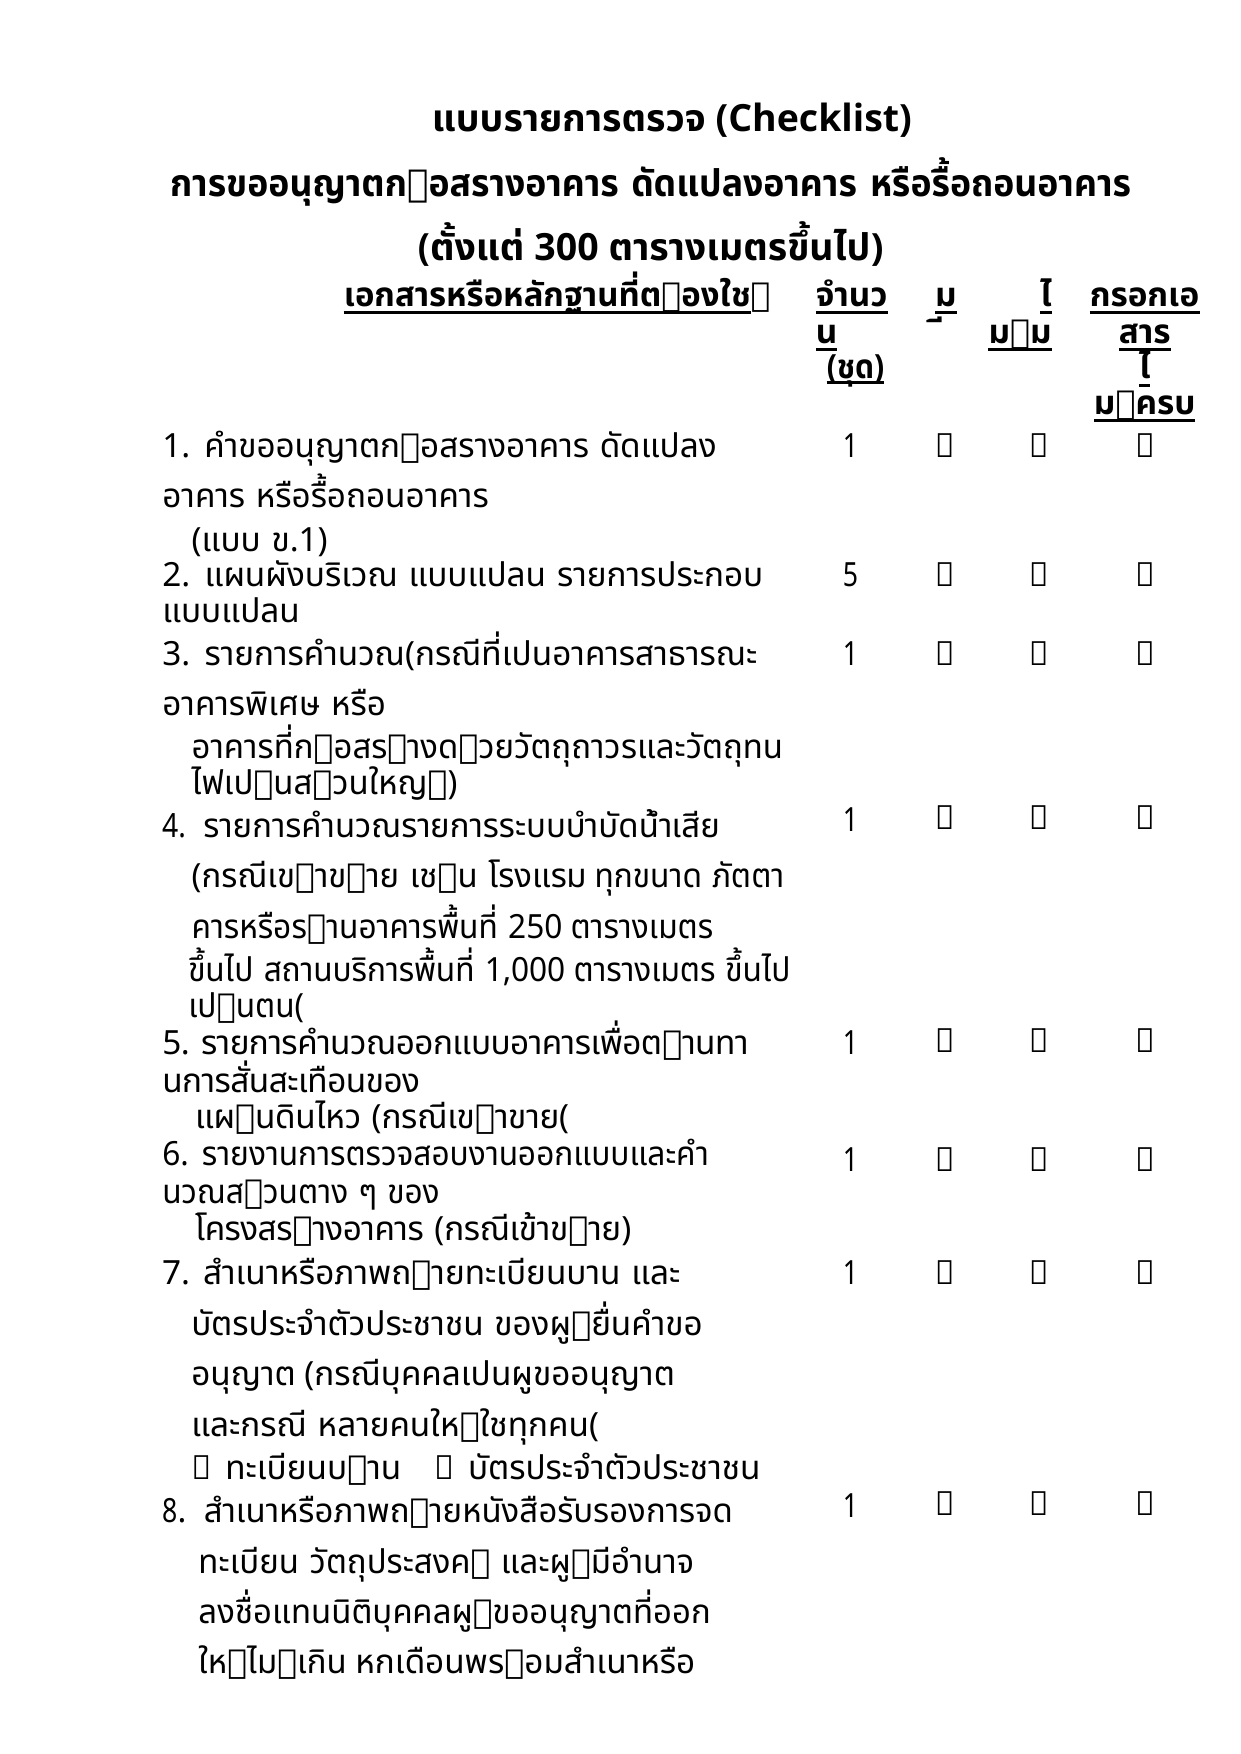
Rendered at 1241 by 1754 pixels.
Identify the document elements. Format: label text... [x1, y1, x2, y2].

table_cell  [987, 1248, 1071, 1487]
table_cell  [987, 629, 1071, 802]
table_cell  [1071, 1487, 1218, 1725]
table_cell 1 [798, 1487, 905, 1725]
table_cell 1 [798, 1135, 905, 1248]
table_cell 2. แผนผังบริเวณ แบบแปลน รายการประกอบแบบแปลน [141, 558, 797, 629]
table_cell  [905, 1248, 987, 1487]
table_cell 5 [798, 558, 905, 629]
table_cell  [987, 1025, 1071, 1135]
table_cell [141, 1487, 797, 1725]
table_cell 1 [798, 802, 905, 1024]
table_header กรอกเอสาร ไมครบ [1071, 278, 1218, 422]
table_cell 3. รายการคำนวณ(กรณีที่เปนอาคารสาธารณะ อาคารพิเศษ หรือ อาคารที่กอสรางดวยวัตถุถาวรและวัตถุทนไฟเปนสวนใหญ) [141, 629, 797, 802]
table_cell  [987, 422, 1071, 558]
table_cell  [1071, 1135, 1218, 1248]
table_cell  [1071, 629, 1218, 802]
text การขออนุญาตกอสรางอาคาร ดัดแปลงอาคาร หรือรื้อถอนอาคาร [129, 156, 1172, 213]
table_cell  [987, 1135, 1071, 1248]
table_cell  [905, 558, 987, 629]
table_cell 4. รายการคำนวณรายการระบบบำบัดน้ำเสีย (กรณีเขาขาย เชน โรงแรม ทุกขนาด ภัตตาคารหรือรานอาคารพื้นที่ 250 ตารางเมตร ขึ้นไป สถานบริการพื้นที่ 1,000 ตารางเมตร ขึ้นไป เปนตน( [141, 802, 797, 1024]
table_header เอกสารหรือหลักฐานที่ตองใช [141, 278, 797, 422]
table_cell  [1071, 422, 1218, 558]
table_cell 5. รายการคำนวณออกแบบอาคารเพื่อตานทานการสั่นสะเทือนของ แผนดินไหว (กรณีเขาขาย( [141, 1025, 797, 1135]
table_cell  [1071, 1248, 1218, 1487]
table_header ไมมี [987, 278, 1071, 422]
table_cell 1 [798, 629, 905, 802]
table_cell  [987, 558, 1071, 629]
table_cell  [905, 802, 987, 1024]
table_cell 6. รายงานการตรวจสอบงานออกแบบและคำนวณสวนตาง ๆ ของ โครงสรางอาคาร (กรณีเข้าขาย) [141, 1135, 797, 1248]
table_cell 1 [798, 1248, 905, 1487]
table_cell  [987, 1487, 1071, 1725]
table_cell  [905, 1135, 987, 1248]
table_cell 1 [798, 422, 905, 558]
table_cell 1. คำขออนุญาตกอสรางอาคาร ดัดแปลงอาคาร หรือรื้อถอนอาคาร (แบบ ข.1) [141, 422, 797, 558]
table_cell  [1071, 802, 1218, 1024]
text (ตั้งแต่ 300 ตารางเมตรขึ้นไป) [129, 221, 1172, 277]
table_cell  [905, 1025, 987, 1135]
table_cell  [905, 629, 987, 802]
table_cell  [905, 1487, 987, 1725]
table_cell 1 [798, 1025, 905, 1135]
table_header มี [905, 278, 987, 422]
table_cell 7. สำเนาหรือภาพถายทะเบียนบาน และบัตรประจำตัวประชาชน ของผูยื่นคำขออนุญาต (กรณีบุคคลเปนผูขออนุญาต และกรณี หลายคนใหใชทุกคน(  ทะเบียนบาน  บัตรประจำตัวประชาชน [141, 1248, 797, 1487]
table_cell  [1071, 1025, 1218, 1135]
table_header จำนวน (ชุด) [798, 278, 905, 422]
table_cell  [1071, 558, 1218, 629]
table_cell  [987, 802, 1071, 1024]
text แบบรายการตรวจ (Checklist) [41, 92, 1240, 149]
table_cell  [905, 422, 987, 558]
